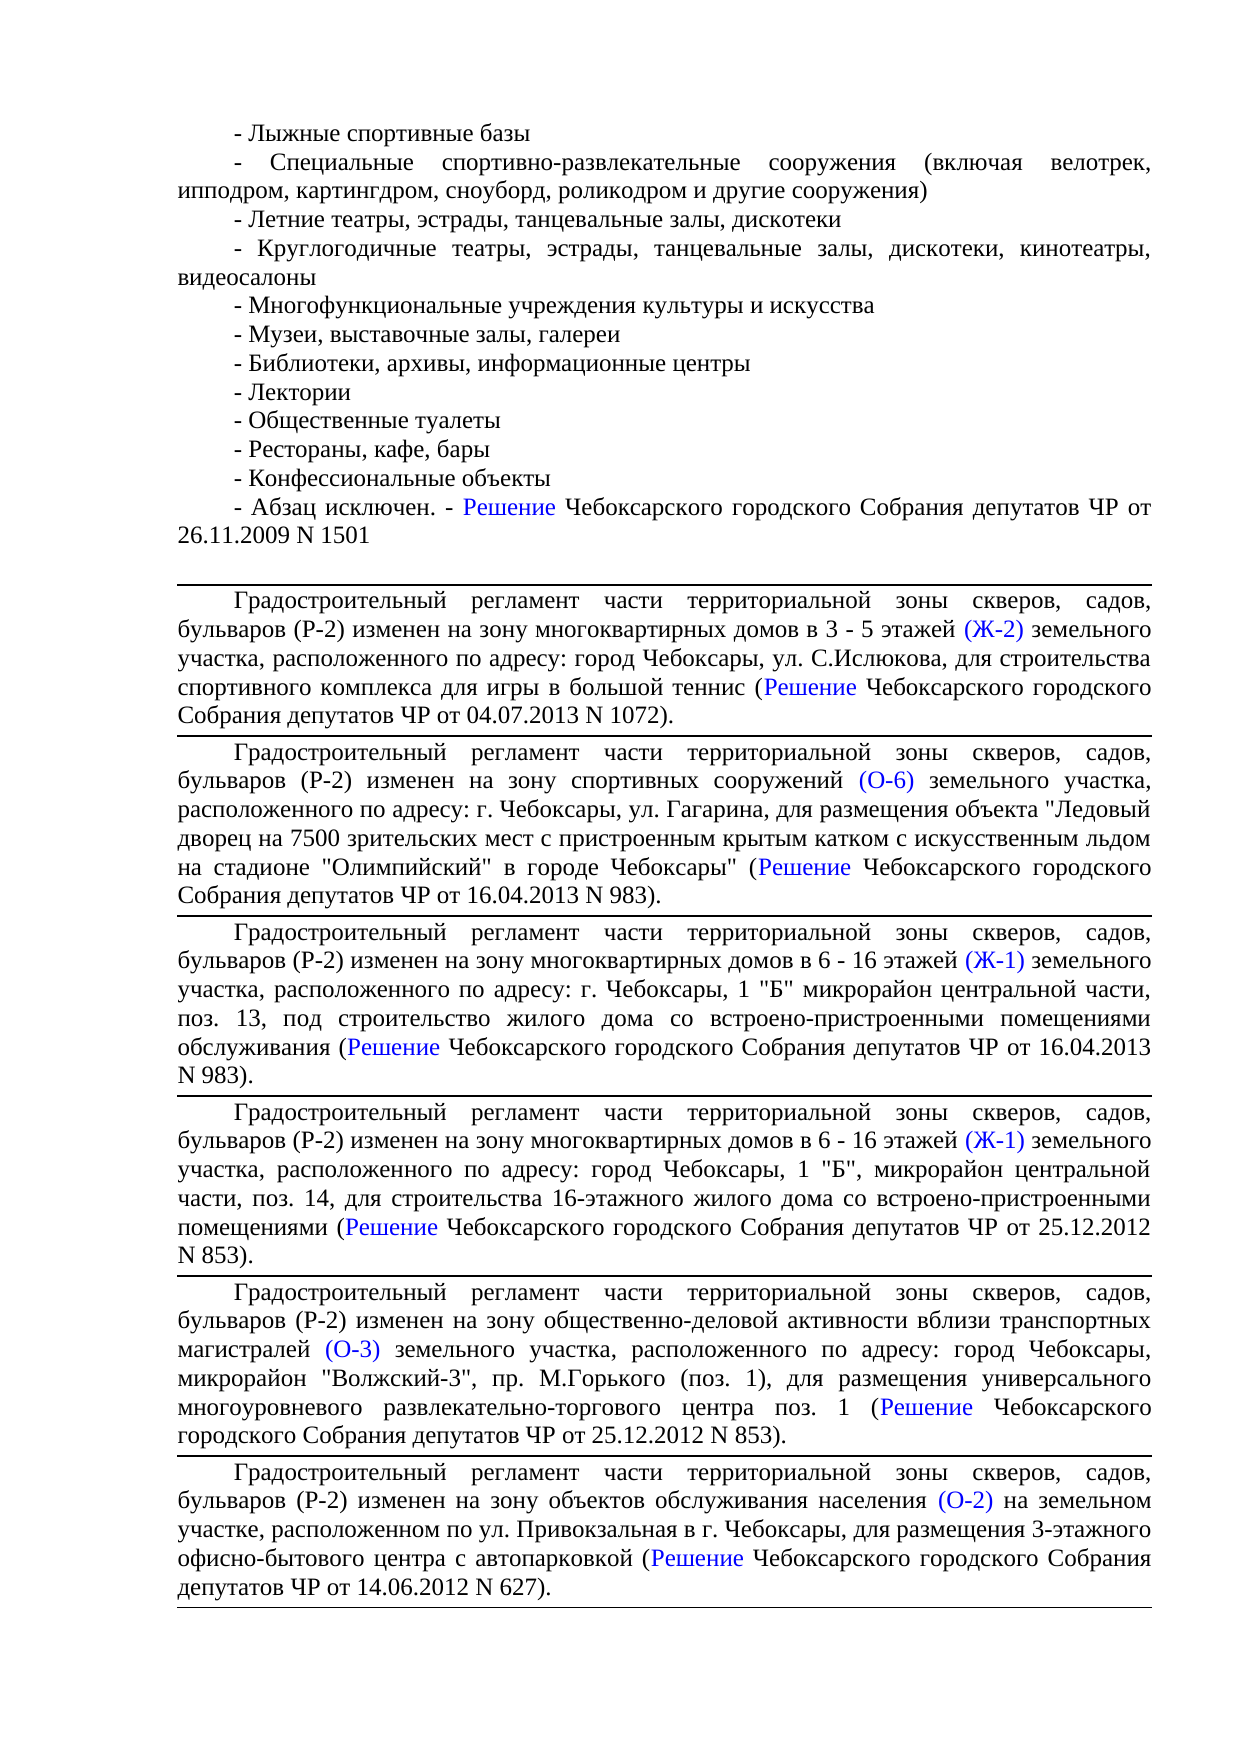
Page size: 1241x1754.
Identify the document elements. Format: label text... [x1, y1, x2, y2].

text Градостроительный регламент части территориальной зоны скверов, садов, бульваров (Р-2) изменен на зону многоквартирных домов в 6 - 16 этажей (Ж-1) земельного участка, расположенного по адресу: город Чебоксары, 1 "Б", микрорайон центральной части, поз. 14, для строительства 16-этажного жилого дома со встроено-пристроенными помещениями (Решение Чебоксарского городского Собрания депутатов ЧР от 25.12.2012 N 853). [177, 1097, 1152, 1269]
text - Музеи, выставочные залы, галереи [177, 319, 1152, 348]
text Градостроительный регламент части территориальной зоны скверов, садов, бульваров (Р-2) изменен на зону общественно-деловой активности вблизи транспортных магистралей (О-3) земельного участка, расположенного по адресу: город Чебоксары, микрорайон "Волжский-3", пр. М.Горького (поз. 1), для размещения универсального многоуровневого развлекательно-торгового центра поз. 1 (Решение Чебоксарского городского Собрания депутатов ЧР от 25.12.2012 N 853). [177, 1277, 1152, 1449]
text - Абзац исключен. - Решение Чебоксарского городского Собрания депутатов ЧР от 26.11.2009 N 1501 [177, 492, 1152, 549]
text - Круглогодичные театры, эстрады, танцевальные залы, дискотеки, кинотеатры, видеосалоны [177, 233, 1152, 291]
text - Лыжные спортивные базы [177, 118, 1152, 147]
text - Лектории [177, 377, 1152, 406]
text - Специальные спортивно-развлекательные сооружения (включая велотрек, ипподром, картингдром, сноуборд, роликодром и другие сооружения) [177, 147, 1152, 204]
text - Библиотеки, архивы, информационные центры [177, 348, 1152, 377]
text - Летние театры, эстрады, танцевальные залы, дискотеки [177, 204, 1152, 233]
text Градостроительный регламент части территориальной зоны скверов, садов, бульваров (Р-2) изменен на зону многоквартирных домов в 3 - 5 этажей (Ж-2) земельного участка, расположенного по адресу: город Чебоксары, ул. С.Ислюкова, для строительства спортивного комплекса для игры в большой теннис (Решение Чебоксарского городского Собрания депутатов ЧР от 04.07.2013 N 1072). [177, 586, 1152, 729]
text - Конфессиональные объекты [177, 463, 1152, 492]
text Градостроительный регламент части территориальной зоны скверов, садов, бульваров (Р-2) изменен на зону объектов обслуживания населения (О-2) на земельном участке, расположенном по ул. Привокзальная в г. Чебоксары, для размещения 3-этажного офисно-бытового центра с автопарковкой (Решение Чебоксарского городского Собрания депутатов ЧР от 14.06.2012 N 627). [177, 1457, 1152, 1601]
text - Рестораны, кафе, бары [177, 434, 1152, 463]
text Градостроительный регламент части территориальной зоны скверов, садов, бульваров (Р-2) изменен на зону многоквартирных домов в 6 - 16 этажей (Ж-1) земельного участка, расположенного по адресу: г. Чебоксары, 1 "Б" микрорайон центральной части, поз. 13, под строительство жилого дома со встроено-пристроенными помещениями обслуживания (Решение Чебоксарского городского Собрания депутатов ЧР от 16.04.2013 N 983). [177, 917, 1152, 1089]
text - Многофункциональные учреждения культуры и искусства [177, 291, 1152, 319]
text - Общественные туалеты [177, 406, 1152, 434]
text Градостроительный регламент части территориальной зоны скверов, садов, бульваров (Р-2) изменен на зону спортивных сооружений (О-6) земельного участка, расположенного по адресу: г. Чебоксары, ул. Гагарина, для размещения объекта "Ледовый дворец на 7500 зрительских мест с пристроенным крытым катком с искусственным льдом на стадионе "Олимпийский" в городе Чебоксары" (Решение Чебоксарского городского Собрания депутатов ЧР от 16.04.2013 N 983). [177, 737, 1152, 909]
